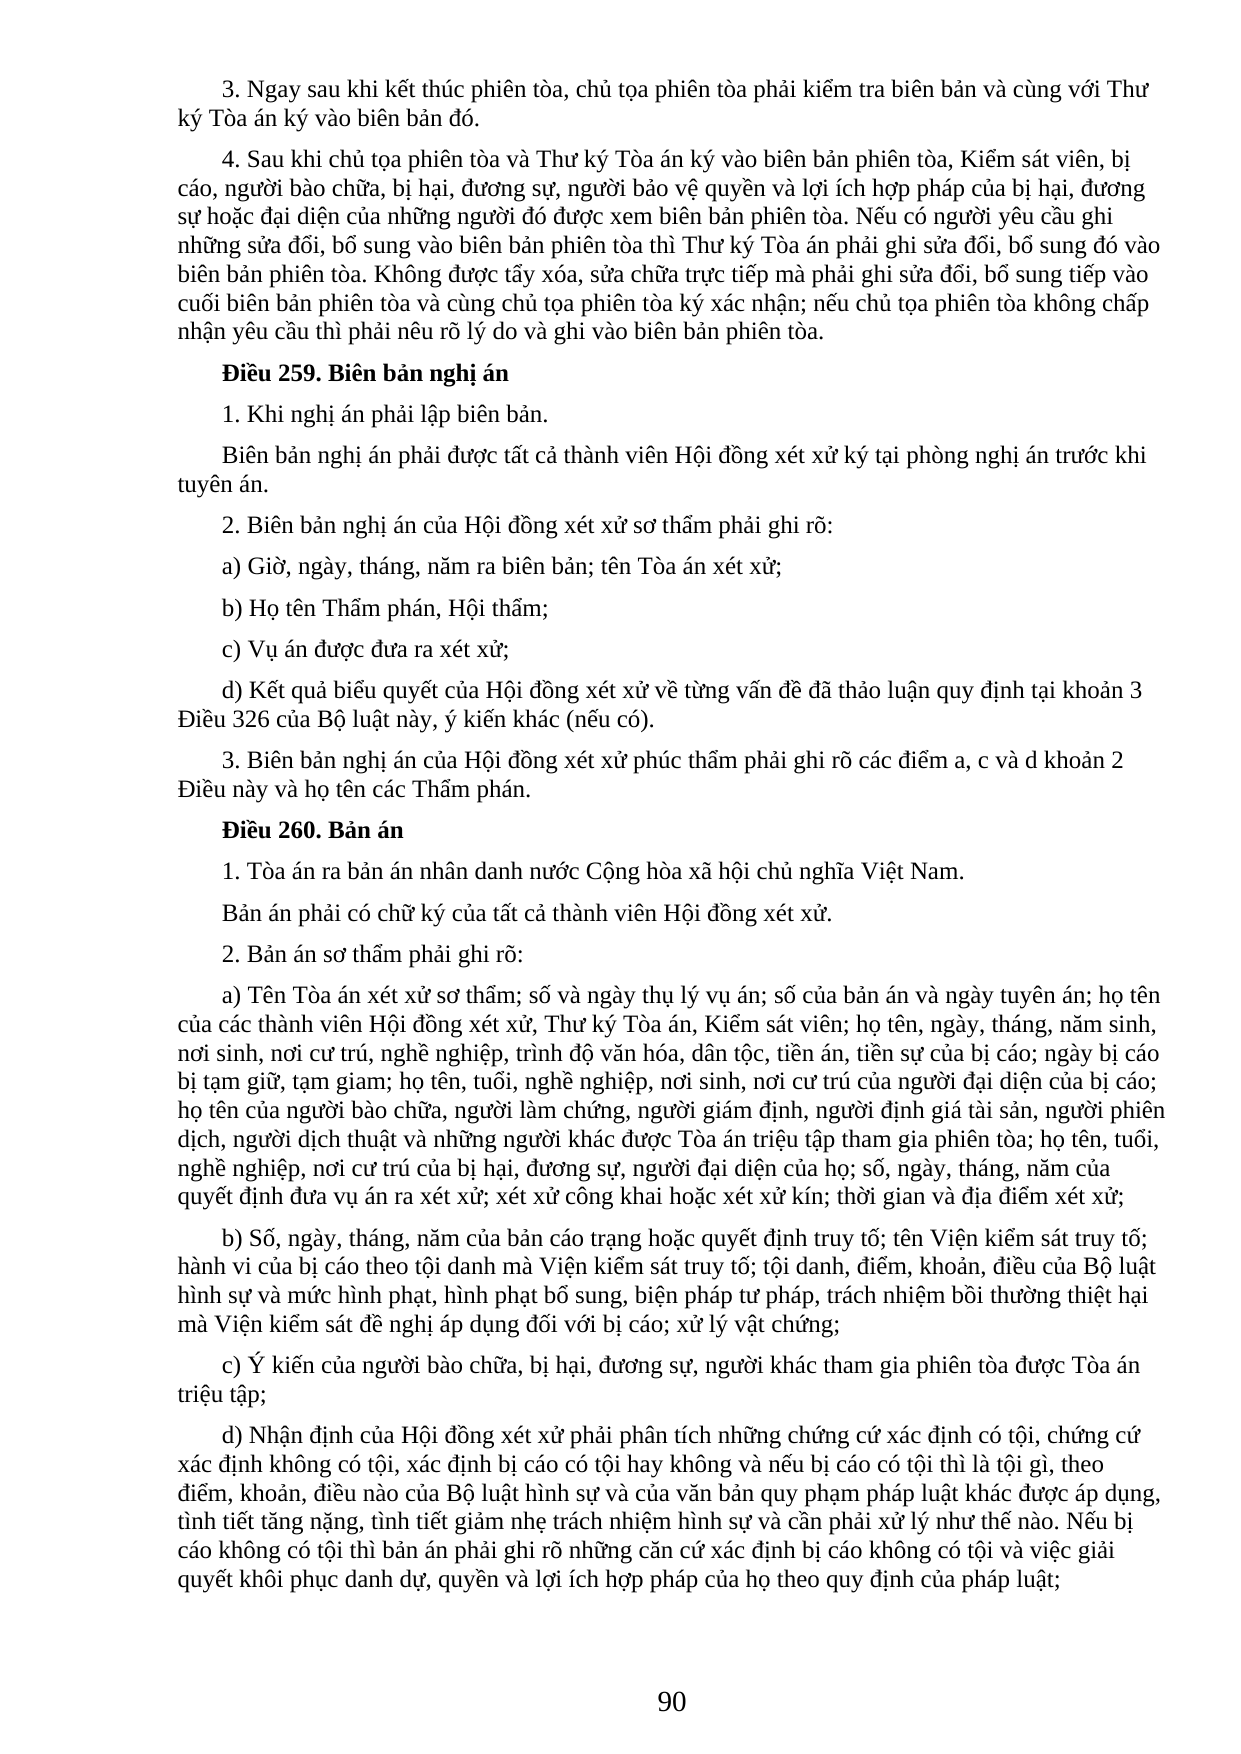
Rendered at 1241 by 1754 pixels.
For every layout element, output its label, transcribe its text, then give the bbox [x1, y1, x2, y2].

text 1. Tòa án ra bản án nhân danh nước Cộng hòa xã hội chủ nghĩa Việt Nam. [177, 856, 1166, 885]
text d) Nhận định của Hội đồng xét xử phải phân tích những chứng cứ xác định có tội, chứng cứ xác định không có tội, xác định bị cáo có tội hay không và nếu bị cáo có tội thì là tội gì, theo điểm, khoản, điều nào của Bộ luật hình sự và của văn bản quy phạm pháp luật khác được áp dụng, tình tiết tăng nặng, tình tiết giảm nhẹ trách nhiệm hình sự và cần phải xử lý như thế nào. Nếu bị cáo không có tội thì bản án phải ghi rõ những căn cứ xác định bị cáo không có tội và việc giải quyết khôi phục danh dự, quyền và lợi ích hợp pháp của họ theo quy định của pháp luật; [177, 1420, 1166, 1593]
text 3. Biên bản nghị án của Hội đồng xét xử phúc thẩm phải ghi rõ các điểm a, c và d khoản 2 Điều này và họ tên các Thẩm phán. [177, 745, 1166, 803]
text a) Giờ, ngày, tháng, năm ra biên bản; tên Tòa án xét xử; [177, 551, 1166, 580]
text 3. Ngay sau khi kết thúc phiên tòa, chủ tọa phiên tòa phải kiểm tra biên bản và cùng với Thư ký Tòa án ký vào biên bản đó. [177, 74, 1166, 131]
text Biên bản nghị án phải được tất cả thành viên Hội đồng xét xử ký tại phòng nghị án trước khi tuyên án. [177, 440, 1166, 498]
text b) Họ tên Thẩm phán, Hội thẩm; [177, 593, 1166, 621]
text c) Ý kiến của người bào chữa, bị hại, đương sự, người khác tham gia phiên tòa được Tòa án triệu tập; [177, 1350, 1166, 1408]
text Điều 259. Biên bản nghị án [177, 358, 1166, 386]
text 2. Bản án sơ thẩm phải ghi rõ: [177, 939, 1166, 968]
text d) Kết quả biểu quyết của Hội đồng xét xử về từng vấn đề đã thảo luận quy định tại khoản 3 Điều 326 của Bộ luật này, ý kiến khác (nếu có). [177, 675, 1166, 733]
text a) Tên Tòa án xét xử sơ thẩm; số và ngày thụ lý vụ án; số của bản án và ngày tuyên án; họ tên của các thành viên Hội đồng xét xử, Thư ký Tòa án, Kiểm sát viên; họ tên, ngày, tháng, năm sinh, nơi sinh, nơi cư trú, nghề nghiệp, trình độ văn hóa, dân tộc, tiền án, tiền sự của bị cáo; ngày bị cáo bị tạm giữ, tạm giam; họ tên, tuổi, nghề nghiệp, nơi sinh, nơi cư trú của người đại diện của bị cáo; họ tên của người bào chữa, người làm chứng, người giám định, người định giá tài sản, người phiên dịch, người dịch thuật và những người khác được Tòa án triệu tập tham gia phiên tòa; họ tên, tuổi, nghề nghiệp, nơi cư trú của bị hại, đương sự, người đại diện của họ; số, ngày, tháng, năm của quyết định đưa vụ án ra xét xử; xét xử công khai hoặc xét xử kín; thời gian và địa điểm xét xử; [177, 980, 1166, 1210]
text 4. Sau khi chủ tọa phiên tòa và Thư ký Tòa án ký vào biên bản phiên tòa, Kiểm sát viên, bị cáo, người bào chữa, bị hại, đương sự, người bảo vệ quyền và lợi ích hợp pháp của bị hại, đương sự hoặc đại diện của những người đó được xem biên bản phiên tòa. Nếu có người yêu cầu ghi những sửa đổi, bổ sung vào biên bản phiên tòa thì Thư ký Tòa án phải ghi sửa đổi, bổ sung đó vào biên bản phiên tòa. Không được tẩy xóa, sửa chữa trực tiếp mà phải ghi sửa đổi, bổ sung tiếp vào cuối biên bản phiên tòa và cùng chủ tọa phiên tòa ký xác nhận; nếu chủ tọa phiên tòa không chấp nhận yêu cầu thì phải nêu rõ lý do và ghi vào biên bản phiên tòa. [177, 144, 1166, 345]
text Điều 260. Bản án [177, 815, 1166, 844]
text c) Vụ án được đưa ra xét xử; [177, 634, 1166, 663]
text b) Số, ngày, tháng, năm của bản cáo trạng hoặc quyết định truy tố; tên Viện kiểm sát truy tố; hành vi của bị cáo theo tội danh mà Viện kiểm sát truy tố; tội danh, điểm, khoản, điều của Bộ luật hình sự và mức hình phạt, hình phạt bổ sung, biện pháp tư pháp, trách nhiệm bồi thường thiệt hại mà Viện kiểm sát đề nghị áp dụng đối với bị cáo; xử lý vật chứng; [177, 1223, 1166, 1338]
text 2. Biên bản nghị án của Hội đồng xét xử sơ thẩm phải ghi rõ: [177, 510, 1166, 539]
text Bản án phải có chữ ký của tất cả thành viên Hội đồng xét xử. [177, 898, 1166, 926]
text 1. Khi nghị án phải lập biên bản. [177, 399, 1166, 428]
